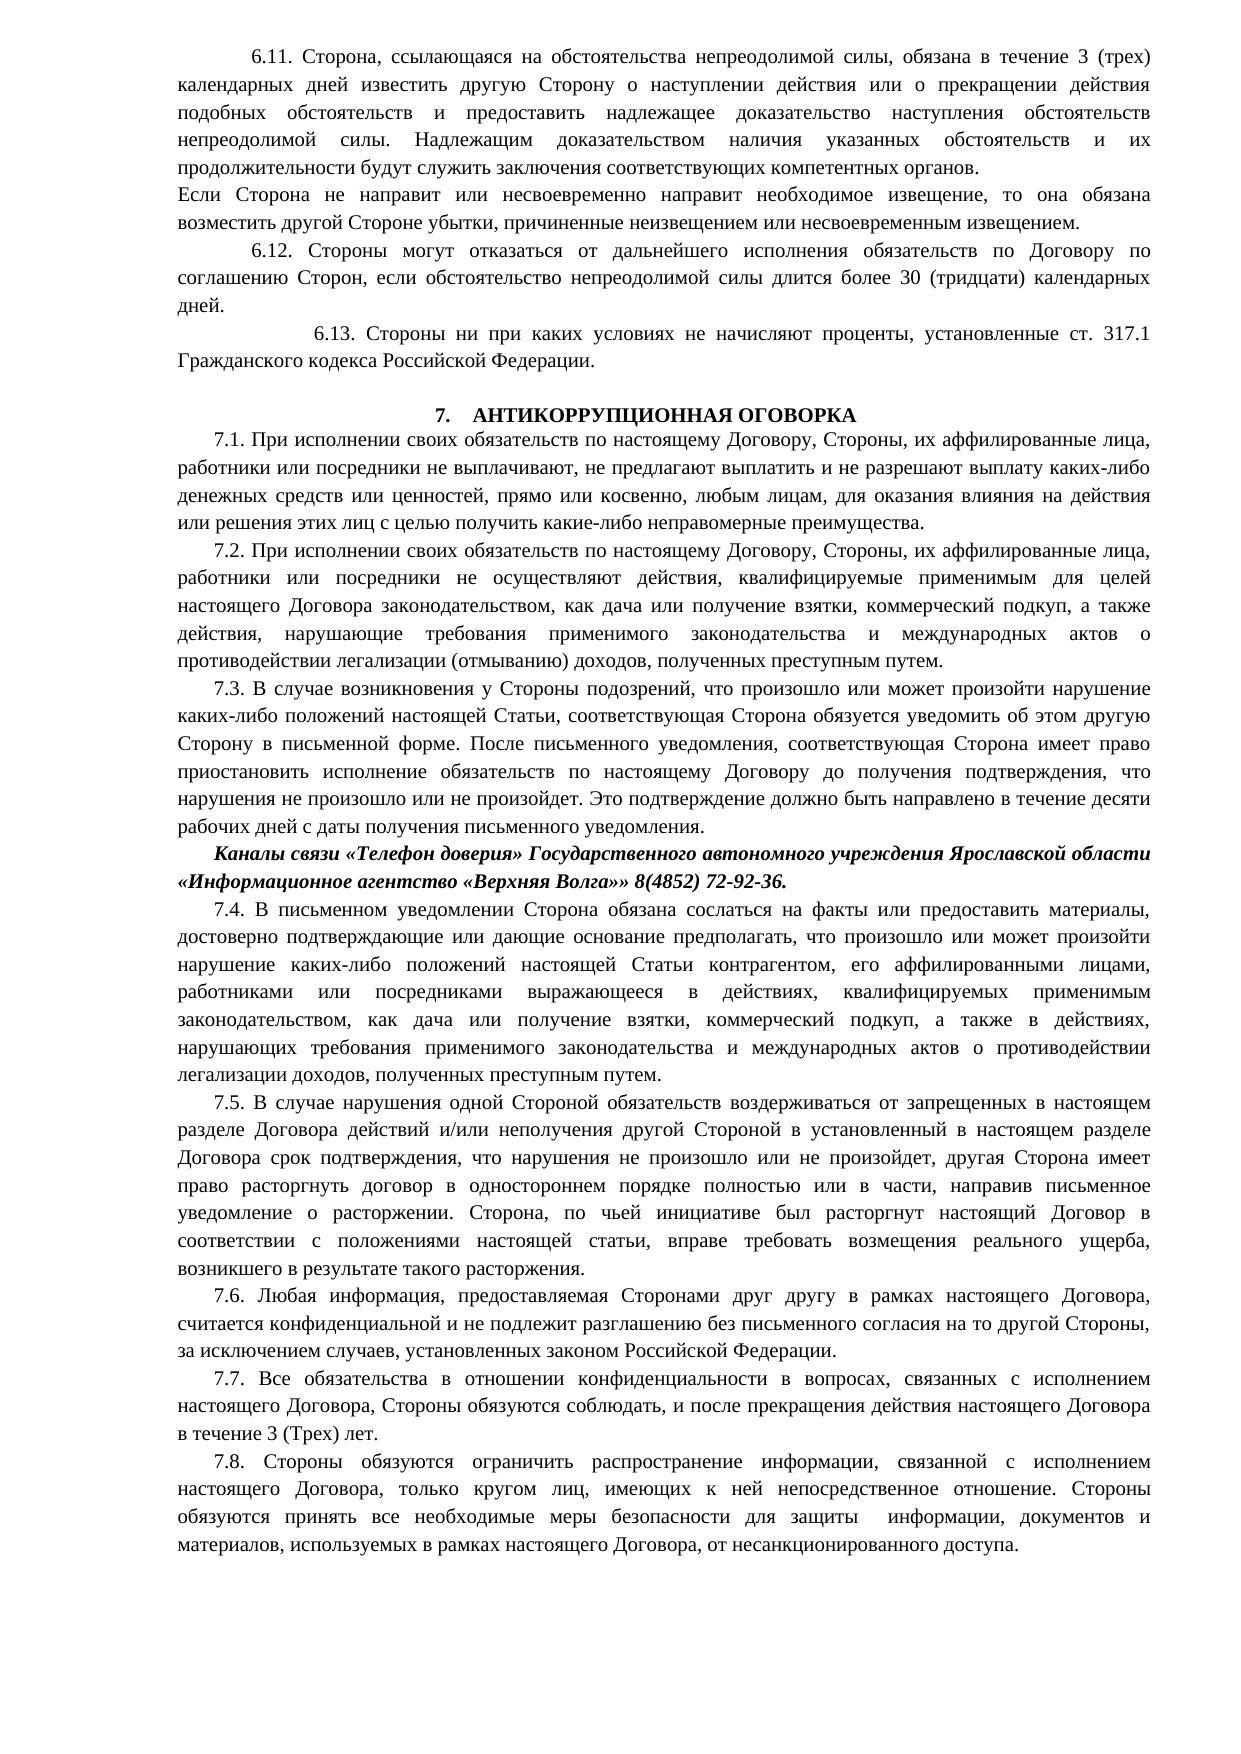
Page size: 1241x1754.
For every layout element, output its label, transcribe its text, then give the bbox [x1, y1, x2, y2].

text 6.13. Стороны ни при каких условиях не начисляют проценты, установленные ст. 317.1 Гражданского кодекса Российской Федерации. [177, 320, 1152, 372]
list 7.5. В случае нарушения одной Стороной обязательств воздерживаться от запрещенных в настоящем разделе Договора действий и/или неполучения другой Стороной в установленный в настоящем разделе Договора срок подтверждения, что нарушения не произошло или не произойдет, другая Сторона имеет право расторгнуть договор в одностороннем порядке полностью или в части, направив письменное уведомление о расторжении. Сторона, по чьей инициативе был расторгнут настоящий Договор в соответствии с положениями настоящей статьи, вправе требовать возмещения реального ущерба, возникшего в результате такого расторжения. [177, 1090, 1152, 1279]
list 7.2. При исполнении своих обязательств по настоящему Договору, Стороны, их аффилированные лица, работники или посредники не осуществляют действия, квалифицируемые применимым для целей настоящего Договора законодательством, как дача или получение взятки, коммерческий подкуп, а также действия, нарушающие требования применимого законодательства и международных актов о противодействии легализации (отмыванию) доходов, полученных преступным путем. [177, 538, 1152, 672]
list АНТИКОРРУПЦИОННАЯ ОГОВОРКА [140, 403, 1152, 427]
list 7.7. Все обязательства в отношении конфиденциальности в вопросах, связанных с исполнением настоящего Договора, Стороны обязуются соблюдать, и после прекращения действия настоящего Договора в течение 3 (Трех) лет. [177, 1366, 1152, 1445]
text Если Сторона не направит или несвоевременно направит необходимое извещение, то она обязана возместить другой Стороне убытки, причиненные неизвещением или несвоевременным извещением. [177, 182, 1152, 234]
text 6.11. Сторона, ссылающаяся на обстоятельства непреодолимой силы, обязана в течение 3 (трех) календарных дней известить другую Сторону о наступлении действия или о прекращении действия подобных обстоятельств и предоставить надлежащее доказательство наступления обстоятельств непреодолимой силы. Надлежащим доказательством наличия указанных обстоятельств и их продолжительности будут служить заключения соответствующих компетентных органов. [177, 44, 1152, 179]
list 7.8. Стороны обязуются ограничить распространение информации, связанной с исполнением настоящего Договора, только кругом лиц, имеющих к ней непосредственное отношение. Стороны обязуются принять все необходимые меры безопасности для защиты информации, документов и материалов, используемых в рамках настоящего Договора, от несанкционированного доступа. [177, 1449, 1152, 1556]
list 7.1. При исполнении своих обязательств по настоящему Договору, Стороны, их аффилированные лица, работники или посредники не выплачивают, не предлагают выплатить и не разрешают выплату каких-либо денежных средств или ценностей, прямо или косвенно, любым лицам, для оказания влияния на действия или решения этих лиц с целью получить какие-либо неправомерные преимущества. [177, 427, 1152, 534]
list 7.4. В письменном уведомлении Сторона обязана сослаться на факты или предоставить материалы, достоверно подтверждающие или дающие основание предполагать, что произошло или может произойти нарушение каких-либо положений настоящей Статьи контрагентом, его аффилированными лицами, работниками или посредниками выражающееся в действиях, квалифицируемых применимым законодательством, как дача или получение взятки, коммерческий подкуп, а также в действиях, нарушающих требования применимого законодательства и международных актов о противодействии легализации доходов, полученных преступным путем. [177, 897, 1152, 1086]
list 7.6. Любая информация, предоставляемая Сторонами друг другу в рамках настоящего Договора, считается конфиденциальной и не подлежит разглашению без письменного согласия на то другой Стороны, за исключением случаев, установленных законом Российской Федерации. [177, 1283, 1152, 1362]
text 6.12. Стороны могут отказаться от дальнейшего исполнения обязательств по Договору по соглашению Сторон, если обстоятельство непреодолимой силы длится более 30 (тридцати) календарных дней. [177, 238, 1152, 317]
list Каналы связи «Телефон доверия» Государственного автономного учреждения Ярославской области «Информационное агентство «Верхняя Волга»» 8(4852) 72-92-36. [177, 841, 1152, 893]
list 7.3. В случае возникновения у Стороны подозрений, что произошло или может произойти нарушение каких-либо положений настоящей Статьи, соответствующая Сторона обязуется уведомить об этом другую Сторону в письменной форме. После письменного уведомления, соответствующая Сторона имеет право приостановить исполнение обязательств по настоящему Договору до получения подтверждения, что нарушения не произошло или не произойдет. Это подтверждение должно быть направлено в течение десяти рабочих дней с даты получения письменного уведомления. [177, 676, 1152, 838]
